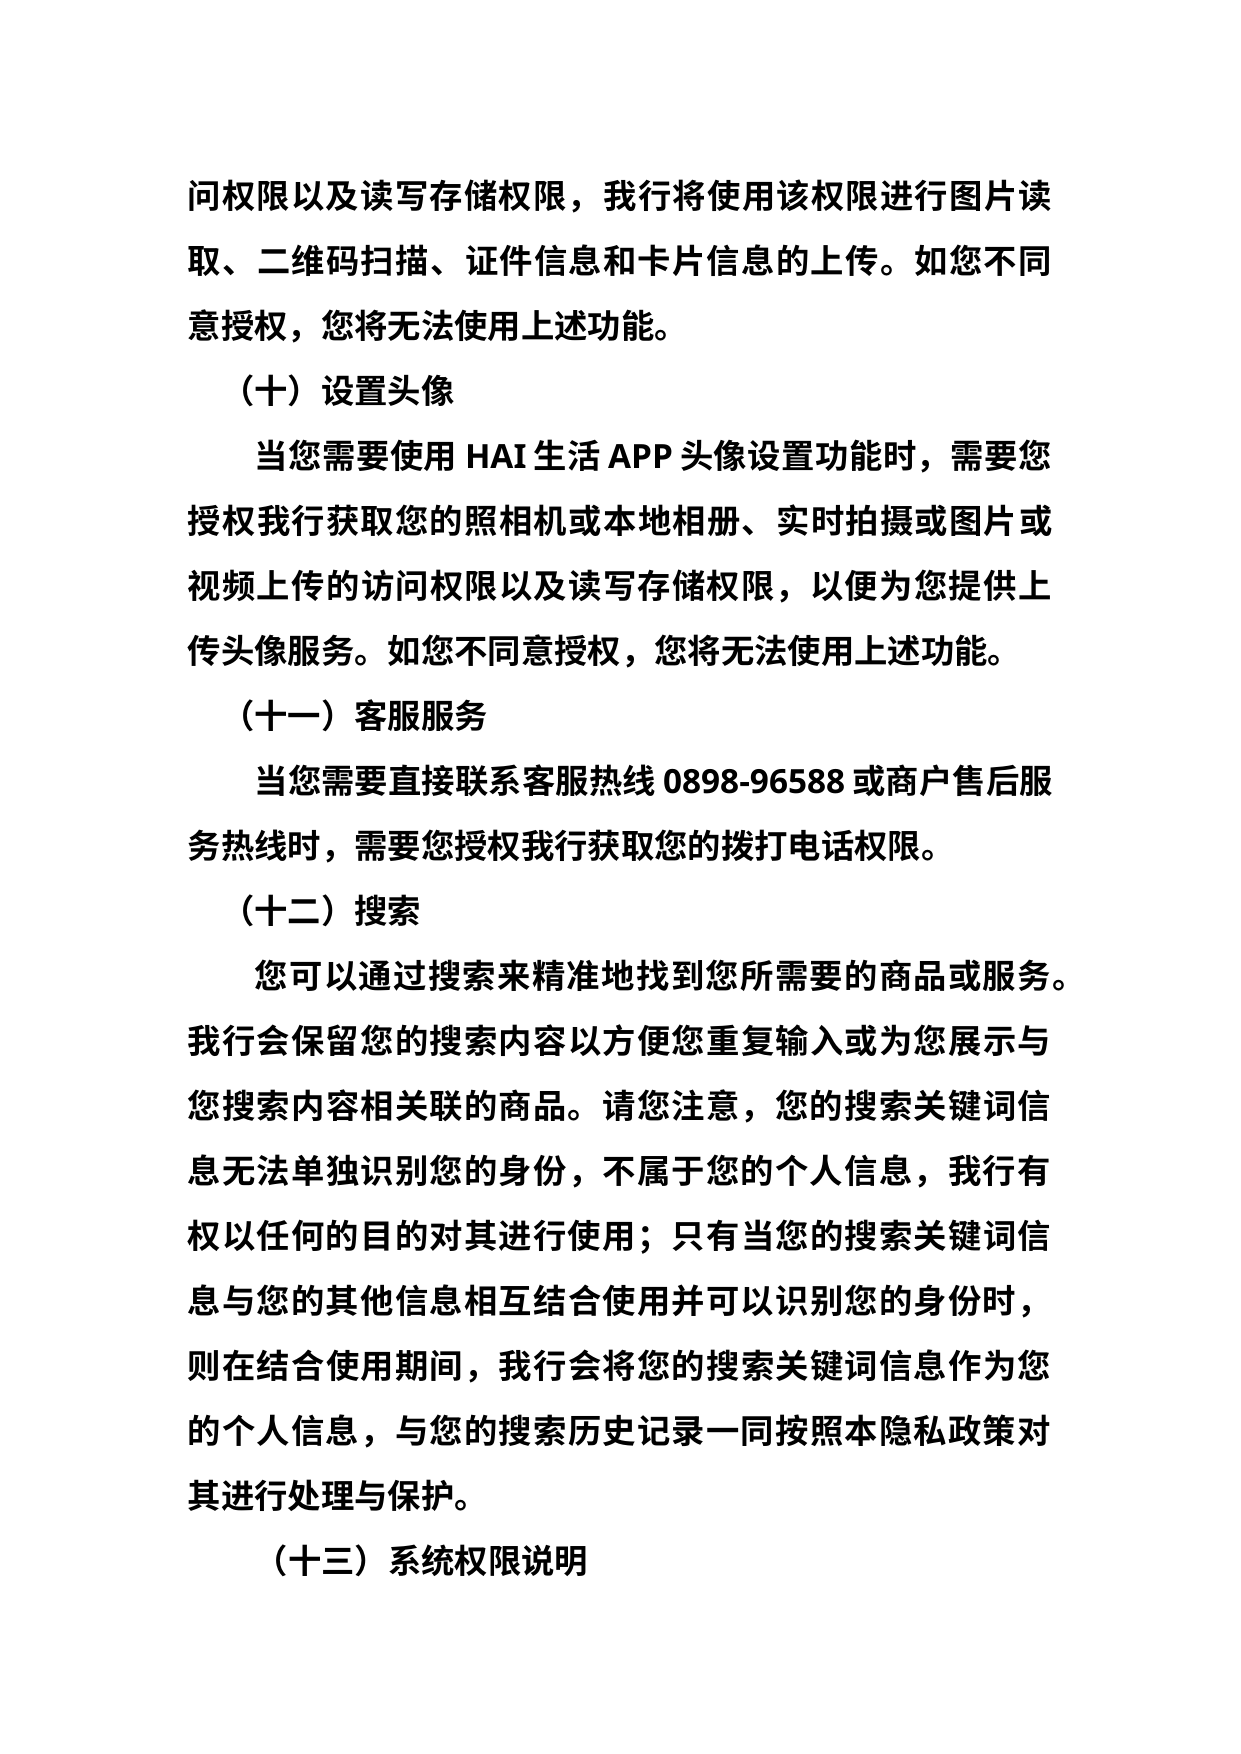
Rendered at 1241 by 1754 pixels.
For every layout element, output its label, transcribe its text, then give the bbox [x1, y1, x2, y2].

text （十）设置头像 [187, 357, 1053, 422]
text （十二）搜索 [187, 877, 1053, 942]
text 当您需要直接联系客服热线0898-96588或商户售后服务热线时，需要您授权我行获取您的拨打电话权限。 [187, 747, 1053, 877]
text 当您需要使用HAI生活APP头像设置功能时，需要您授权我行获取您的照相机或本地相册、实时拍摄或图片或视频上传的访问权限以及读写存储权限，以便为您提供上传头像服务。如您不同意授权，您将无法使用上述功能。 [187, 422, 1053, 682]
text （十三）系统权限说明 [187, 1527, 1053, 1592]
text （十一）客服服务 [187, 682, 1053, 747]
text 您可以通过搜索来精准地找到您所需要的商品或服务。我行会保留您的搜索内容以方便您重复输入或为您展示与您搜索内容相关联的商品。请您注意，您的搜索关键词信息无法单独识别您的身份，不属于您的个人信息，我行有权以任何的目的对其进行使用；只有当您的搜索关键词信息与您的其他信息相互结合使用并可以识别您的身份时，则在结合使用期间，我行会将您的搜索关键词信息作为您的个人信息，与您的搜索历史记录一同按照本隐私政策对其进行处理与保护。 [187, 942, 1053, 1527]
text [187, 162, 1053, 357]
